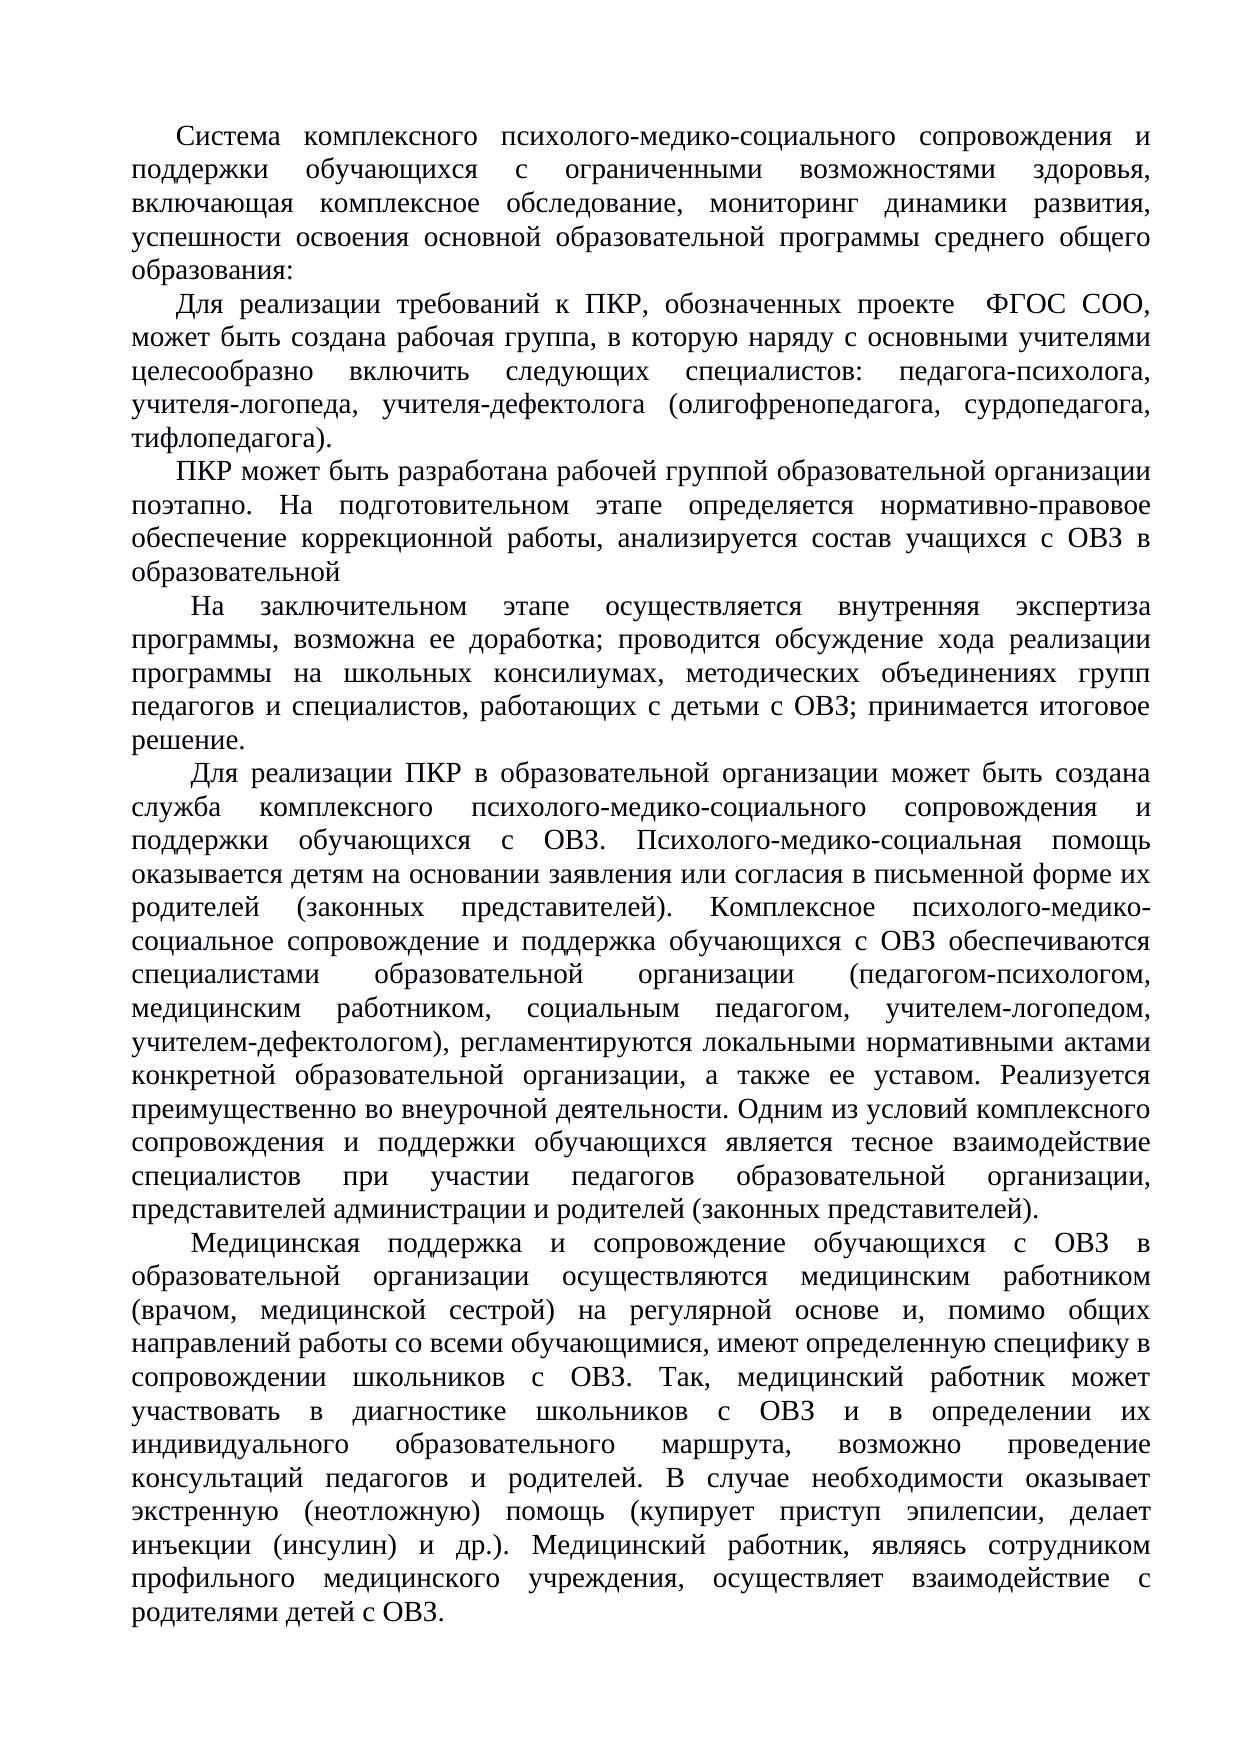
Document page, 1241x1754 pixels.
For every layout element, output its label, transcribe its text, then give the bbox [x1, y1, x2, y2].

text На заключительном этапе осуществляется внутренняя экспертиза программы, возможна ее доработка; проводится обсуждение хода реализации программы на школьных консилиумах, методических объединениях групп педагогов и специалистов, работающих с детьми с ОВЗ; принимается итоговое решение. [131, 588, 1152, 755]
text ПКР может быть разработана рабочей группой образовательной организации поэтапно. На подготовительном этапе определяется нормативно-правовое обеспечение коррекционной работы, анализируется состав учащихся с ОВЗ в образовательной [131, 453, 1152, 588]
text Медицинская поддержка и сопровождение обучающихся с ОВЗ в образовательной организации осуществляются медицинским работником (врачом, медицинской сестрой) на регулярной основе и, помимо общих направлений работы со всеми обучающимися, имеют определенную специфику в сопровождении школьников с ОВЗ. Так, медицинский работник может участвовать в диагностике школьников с ОВЗ и в определении их индивидуального образовательного маршрута, возможно проведение консультаций педагогов и родителей. В случае необходимости оказывает экстренную (неотложную) помощь (купирует приступ эпилепсии, делает инъекции (инсулин) и др.). Медицинский работник, являясь сотрудником профильного медицинского учреждения, осуществляет взаимодействие с родителями детей с ОВЗ. [131, 1225, 1152, 1627]
text Для реализации требований к ПКР, обозначенных проекте ФГОС СОО, может быть создана рабочая группа, в которую наряду с основными учителями целесообразно включить следующих специалистов: педагога-психолога, учителя-логопеда, учителя-дефектолога (олигофренопедагога, сурдопедагога, тифлопедагога). [131, 286, 1152, 453]
text Для реализации ПКР в образовательной организации может быть создана служба комплексного психолого-медико-социального сопровождения и поддержки обучающихся с ОВЗ. Психолого-медико-социальная помощь оказывается детям на основании заявления или согласия в письменной форме их родителей (законных представителей). Комплексное психолого-медико-социальное сопровождение и поддержка обучающихся с ОВЗ обеспечиваются специалистами образовательной организации (педагогом-психологом, медицинским работником, социальным педагогом, учителем-логопедом, учителем-дефектологом), регламентируются локальными нормативными актами конкретной образовательной организации, а также ее уставом. Реализуется преимущественно во внеурочной деятельности. Одним из условий комплексного сопровождения и поддержки обучающихся является тесное взаимодействие специалистов при участии педагогов образовательной организации, представителей администрации и родителей (законных представителей). [131, 755, 1152, 1225]
text Система комплексного психолого-медико-социального сопровождения и поддержки обучающихся с ограниченными возможностями здоровья, включающая комплексное обследование, мониторинг динамики развития, успешности освоения основной образовательной программы среднего общего образования: [131, 118, 1152, 286]
